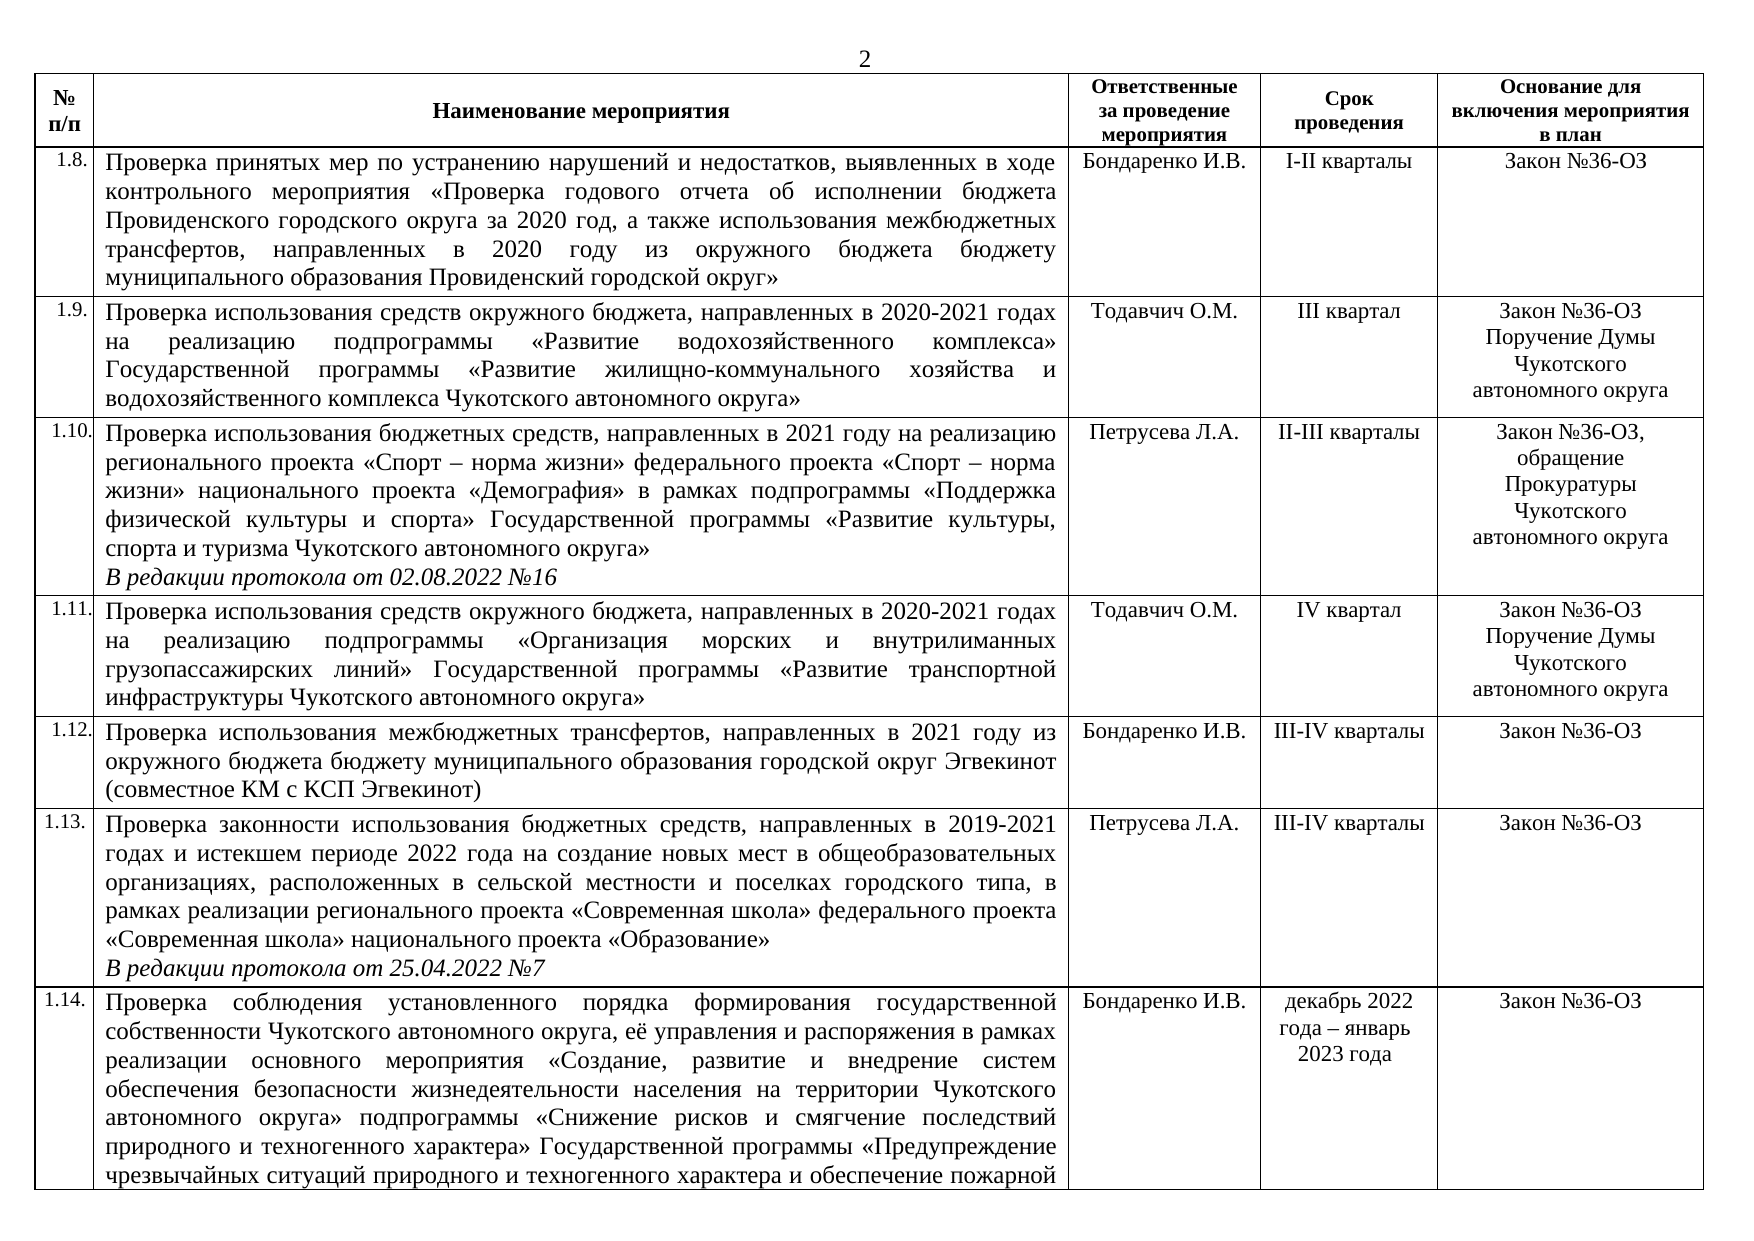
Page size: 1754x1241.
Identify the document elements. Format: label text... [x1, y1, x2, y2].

table_cell Проверка использования средств окружного бюджета, направленных в 2020-2021 годах на реализацию подпрограммы «Развитие водохозяйственного комплекса» Государственной программы «Развитие жилищно-коммунального хозяйства и водохозяйственного комплекса Чукотского автономного округа» [94, 297, 1068, 417]
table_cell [94, 988, 1068, 1189]
table_cell декабрь 2022 года – январь 2023 года [1261, 988, 1437, 1189]
table_cell Закон №36-ОЗ [1438, 148, 1703, 296]
table_cell Закон №36-ОЗ Поручение Думы Чукотского автономного округа [1438, 297, 1703, 417]
table_cell Закон №36-ОЗ [1438, 988, 1703, 1189]
table_cell Закон №36-ОЗ, обращение Прокуратуры Чукотского автономного округа [1438, 418, 1703, 595]
table_cell III-IV кварталы [1261, 717, 1437, 808]
table_cell Петрусева Л.А. [1069, 809, 1260, 986]
table_header Ответственные за проведение мероприятия [1069, 74, 1260, 146]
table_cell Проверка использования средств окружного бюджета, направленных в 2020-2021 годах на реализацию подпрограммы «Организация морских и внутрилиманных грузопассажирских линий» Государственной программы «Развитие транспортной инфраструктуры Чукотского автономного округа» [94, 596, 1068, 716]
table_cell 1.12. [36, 717, 93, 808]
table_header Наименование мероприятия [94, 74, 1068, 146]
table_cell Бондаренко И.В. [1069, 988, 1260, 1189]
table_cell IV квартал [1261, 596, 1437, 716]
table_cell 1.9. [36, 297, 93, 417]
table_cell Тодавчич О.М. [1069, 297, 1260, 417]
table_cell Закон №36-ОЗ Поручение Думы Чукотского автономного округа [1438, 596, 1703, 716]
table_cell 1.10. [36, 418, 93, 595]
table_header № п/п [36, 74, 93, 146]
table_cell Проверка использования бюджетных средств, направленных в 2021 году на реализацию регионального проекта «Спорт – норма жизни» федерального проекта «Спорт – норма жизни» национального проекта «Демография» в рамках подпрограммы «Поддержка физической культуры и спорта» Государственной программы «Развитие культуры, спорта и туризма Чукотского автономного округа» В редакции протокола от 02.08.2022 №16 [94, 418, 1068, 595]
table_cell 1.13. [36, 809, 93, 986]
table_cell Проверка законности использования бюджетных средств, направленных в 2019-2021 годах и истекшем периоде 2022 года на создание новых мест в общеобразовательных организациях, расположенных в сельской местности и поселках городского типа, в рамках реализации регионального проекта «Современная школа» федерального проекта «Современная школа» национального проекта «Образование» В редакции протокола от 25.04.2022 №7 [94, 809, 1068, 986]
table_cell Закон №36-ОЗ [1438, 809, 1703, 986]
table_cell Тодавчич О.М. [1069, 596, 1260, 716]
table_cell Бондаренко И.В. [1069, 717, 1260, 808]
table_cell Петрусева Л.А. [1069, 418, 1260, 595]
table_cell Проверка использования межбюджетных трансфертов, направленных в 2021 году из окружного бюджета бюджету муниципального образования городской округ Эгвекинот (совместное КМ с КСП Эгвекинот) [94, 717, 1068, 808]
table_cell Проверка принятых мер по устранению нарушений и недостатков, выявленных в ходе контрольного мероприятия «Проверка годового отчета об исполнении бюджета Провиденского городского округа за 2020 год, а также использования межбюджетных трансфертов, направленных в 2020 году из окружного бюджета бюджету муниципального образования Провиденский городской округ» [94, 148, 1068, 296]
table_header Срок проведения [1261, 74, 1437, 146]
table_cell Закон №36-ОЗ [1438, 717, 1703, 808]
table_cell III-IV кварталы [1261, 809, 1437, 986]
table_cell Бондаренко И.В. [1069, 148, 1260, 296]
table_cell III квартал [1261, 297, 1437, 417]
table_cell 1.8. [36, 148, 93, 296]
table_cell II-III кварталы [1261, 418, 1437, 595]
table_cell 1.11. [36, 596, 93, 716]
table_header Основание для включения мероприятия в план [1438, 74, 1703, 146]
table_cell I-II кварталы [1261, 148, 1437, 296]
table_cell 1.14. [36, 988, 93, 1189]
